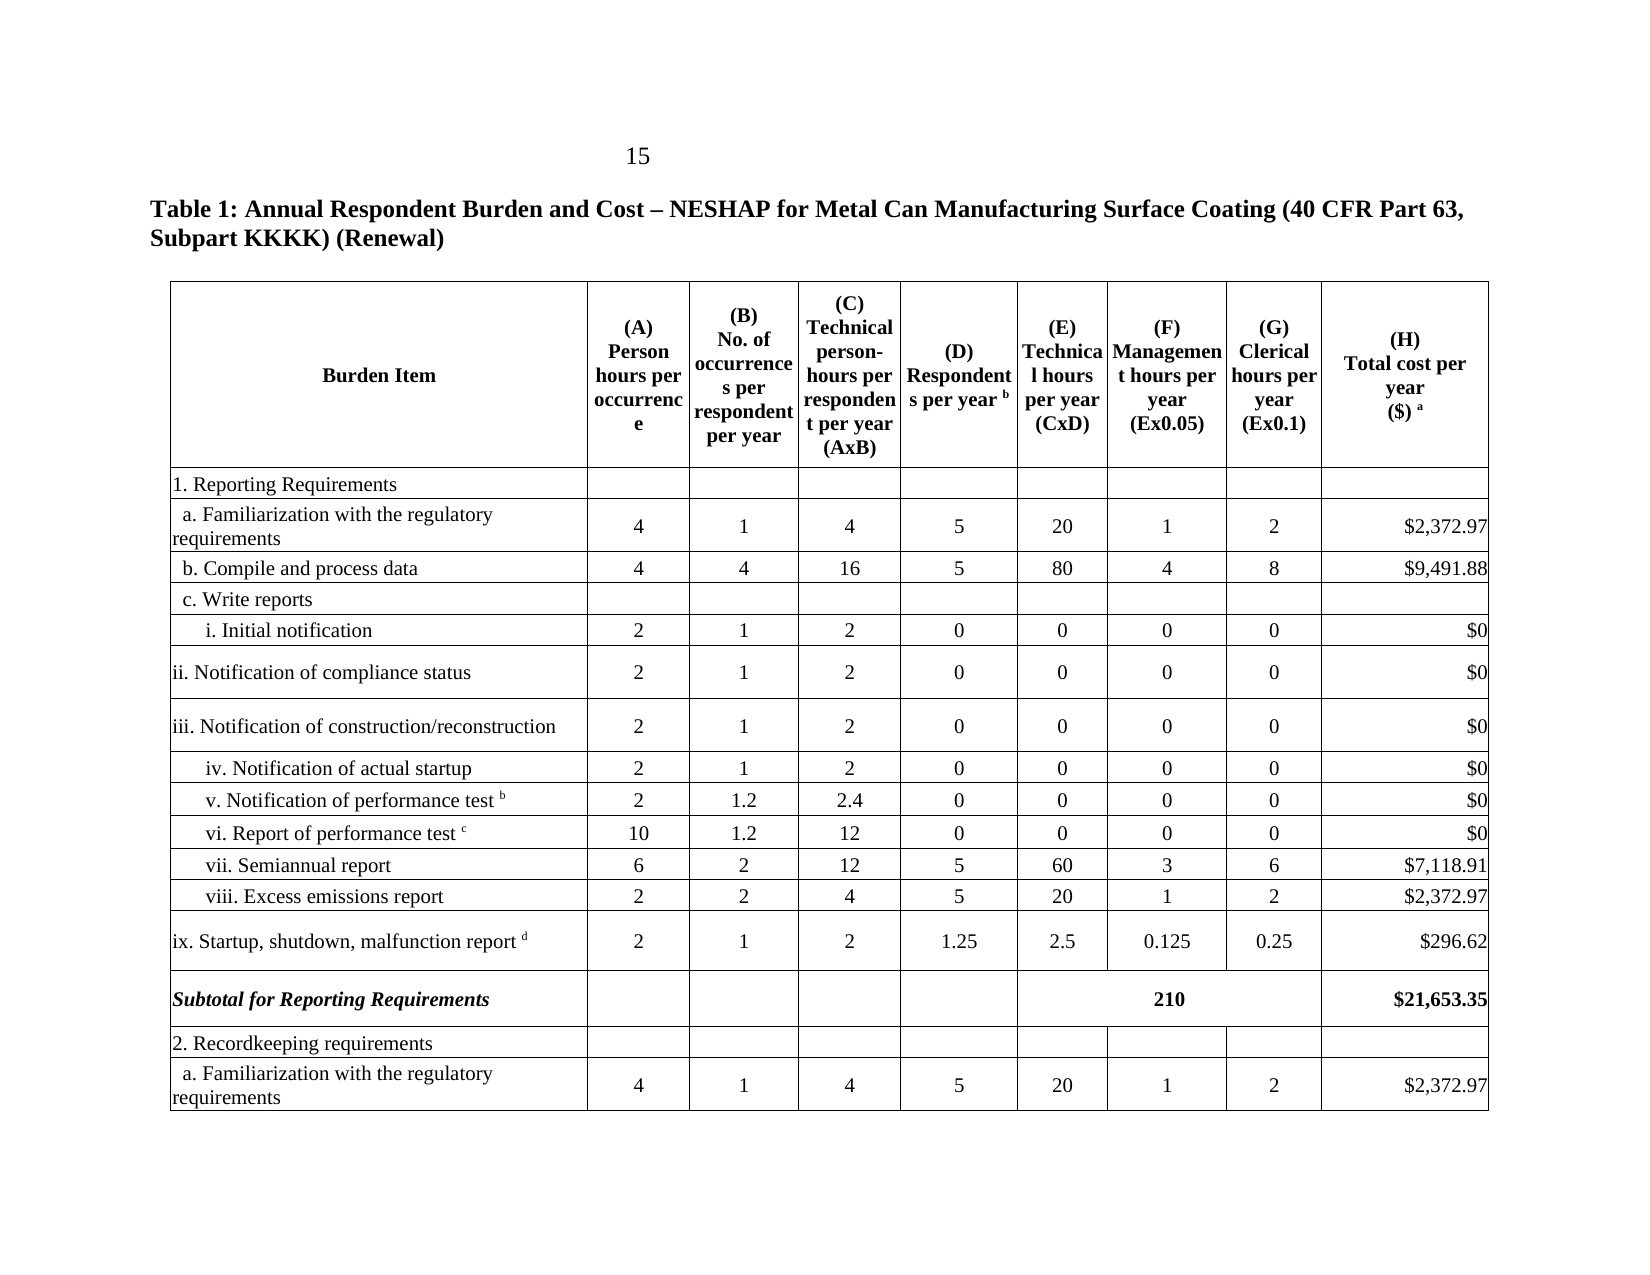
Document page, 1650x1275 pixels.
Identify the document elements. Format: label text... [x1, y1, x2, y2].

table_cell [1018, 1027, 1107, 1057]
table_cell $0 [1322, 646, 1488, 698]
table_header (D) Respondents per year b [901, 282, 1017, 467]
table_cell 2 [799, 699, 900, 751]
table_cell $0 [1322, 699, 1488, 751]
table_cell iii. Notification of construction/reconstruction [171, 699, 587, 751]
table_cell Subtotal for Reporting Requirements [171, 971, 587, 1026]
table_cell [1322, 583, 1488, 613]
table_header Burden Item [171, 282, 587, 467]
table_cell [1018, 468, 1107, 498]
table_cell 3 [1108, 849, 1226, 879]
table_cell 0 [1227, 816, 1321, 848]
table_cell [901, 583, 1017, 613]
table_cell 5 [901, 1058, 1017, 1110]
table_cell [588, 583, 689, 613]
table_header (H) Total cost per year ($) a [1322, 282, 1488, 467]
table_cell 2 [588, 911, 689, 970]
table_cell 2 [588, 699, 689, 751]
table_cell 16 [799, 552, 900, 582]
table_cell 0 [1108, 752, 1226, 782]
table_cell $296.62 [1322, 911, 1488, 970]
table_cell [588, 468, 689, 498]
table_cell [901, 468, 1017, 498]
table_cell 0 [901, 752, 1017, 782]
table_cell [588, 971, 689, 1026]
table_cell ix. Startup, shutdown, malfunction report d [171, 911, 587, 970]
table_cell [1227, 1027, 1321, 1057]
table_cell 5 [901, 499, 1017, 551]
table_cell 0 [1108, 646, 1226, 698]
table_cell 10 [588, 816, 689, 848]
table_cell $0 [1322, 816, 1488, 848]
table_cell 12 [799, 849, 900, 879]
table_cell $0 [1322, 615, 1488, 645]
table_cell $2,372.97 [1322, 880, 1488, 910]
table_cell 1 [690, 615, 798, 645]
table_header (B) No. of occurrences per respondent per year [690, 282, 798, 467]
table_cell 0 [1108, 783, 1226, 815]
table_cell 2 [799, 615, 900, 645]
table_cell 0 [1108, 699, 1226, 751]
table_cell 60 [1018, 849, 1107, 879]
table_cell 0 [1018, 646, 1107, 698]
table_cell 1 [690, 646, 798, 698]
table_cell 4 [588, 1058, 689, 1110]
table_cell 0 [901, 615, 1017, 645]
table_cell 6 [588, 849, 689, 879]
table_cell b. Compile and process data [171, 552, 587, 582]
table_cell 2 [1227, 499, 1321, 551]
table_cell 0 [1018, 699, 1107, 751]
table_cell vii. Semiannual report [171, 849, 587, 879]
table_cell 5 [901, 849, 1017, 879]
table_cell 2 [799, 646, 900, 698]
table_cell 2 [588, 646, 689, 698]
table_cell $9,491.88 [1322, 552, 1488, 582]
table_cell 0.25 [1227, 911, 1321, 970]
table_cell 0 [1018, 783, 1107, 815]
table_header (C) Technical person-hours per respondent per year (AxB) [799, 282, 900, 467]
table_cell 5 [901, 552, 1017, 582]
table_cell 12 [799, 816, 900, 848]
table_cell [690, 971, 798, 1026]
table_cell 1 [1108, 880, 1226, 910]
table_cell 4 [588, 499, 689, 551]
table_cell 0 [1227, 615, 1321, 645]
table_cell [690, 1027, 798, 1057]
table_cell 2 [588, 752, 689, 782]
table_cell [799, 583, 900, 613]
table_cell 20 [1018, 1058, 1107, 1110]
table_cell 6 [1227, 849, 1321, 879]
table_cell 0 [901, 816, 1017, 848]
table_cell [1322, 1027, 1488, 1057]
table_cell 2 [1227, 880, 1321, 910]
table_cell [1018, 583, 1107, 613]
table_header (G) Clerical hours per year (Ex0.1) [1227, 282, 1321, 467]
table_cell 1 [1108, 1058, 1226, 1110]
table_cell 2 [588, 615, 689, 645]
table_cell [1227, 468, 1321, 498]
table_cell 20 [1018, 499, 1107, 551]
table_cell $0 [1322, 752, 1488, 782]
table_cell a. Familiarization with the regulatory requirements [171, 1058, 587, 1110]
table_cell 2 [588, 783, 689, 815]
table_cell [1108, 468, 1226, 498]
table_cell 2 [588, 880, 689, 910]
table_cell ii. Notification of compliance status [171, 646, 587, 698]
table_cell [901, 1027, 1017, 1057]
table_cell 1.2 [690, 816, 798, 848]
table_cell [1108, 1027, 1226, 1057]
table_header (A) Person hours per occurrence [588, 282, 689, 467]
table_cell [690, 583, 798, 613]
table_cell 4 [690, 552, 798, 582]
table_cell $21,653.35 [1322, 971, 1488, 1026]
table_cell 1 [690, 499, 798, 551]
table_cell a. Familiarization with the regulatory requirements [171, 499, 587, 551]
table_cell 1.2 [690, 783, 798, 815]
table_cell [1227, 583, 1321, 613]
table_cell 0 [1108, 615, 1226, 645]
table_cell 2 [690, 849, 798, 879]
table_cell 0 [1108, 816, 1226, 848]
table_cell 0.125 [1108, 911, 1226, 970]
table_cell $7,118.91 [1322, 849, 1488, 879]
table_cell 0 [1227, 646, 1321, 698]
table_cell 2 [1227, 1058, 1321, 1110]
table_cell [901, 971, 1017, 1026]
table_cell vi. Report of performance test c [171, 816, 587, 848]
table_cell 5 [901, 880, 1017, 910]
table_cell [799, 971, 900, 1026]
table_cell $0 [1322, 783, 1488, 815]
table_cell 2 [799, 752, 900, 782]
table_header (F) Management hours per year (Ex0.05) [1108, 282, 1226, 467]
table_cell 2. Recordkeeping requirements [171, 1027, 587, 1057]
table_header (E) Technical hours per year (CxD) [1018, 282, 1107, 467]
table_cell 1.25 [901, 911, 1017, 970]
table_cell 4 [799, 1058, 900, 1110]
table_cell [1108, 583, 1226, 613]
table_cell 1 [690, 911, 798, 970]
table_cell 4 [799, 499, 900, 551]
table_cell i. Initial notification [171, 615, 587, 645]
table_cell v. Notification of performance test b [171, 783, 587, 815]
table_cell 0 [1018, 615, 1107, 645]
table_cell c. Write reports [171, 583, 587, 613]
table_cell 2 [690, 880, 798, 910]
table_cell 2.5 [1018, 911, 1107, 970]
table_cell 0 [1018, 816, 1107, 848]
table_cell 1. Reporting Requirements [171, 468, 587, 498]
table_cell [799, 468, 900, 498]
table_cell 8 [1227, 552, 1321, 582]
table_cell 4 [799, 880, 900, 910]
table_cell 80 [1018, 552, 1107, 582]
text Table 1: Annual Respondent Burden and Cost – NESHAP for Metal Can Manufacturing Surface Coating (40 CFR Part 63, Subpart KKKK) (Renewal) [150, 194, 1509, 252]
table_cell 0 [1018, 752, 1107, 782]
table_cell 0 [901, 699, 1017, 751]
table_cell $2,372.97 [1322, 499, 1488, 551]
table_cell 4 [588, 552, 689, 582]
table_cell [1322, 468, 1488, 498]
table_cell 0 [901, 646, 1017, 698]
table_cell [799, 1027, 900, 1057]
table_cell 0 [1227, 752, 1321, 782]
table_cell [690, 468, 798, 498]
table_cell 0 [1227, 783, 1321, 815]
table_cell viii. Excess emissions report [171, 880, 587, 910]
table_cell 2 [799, 911, 900, 970]
table_cell 0 [901, 783, 1017, 815]
table_cell 2.4 [799, 783, 900, 815]
table_cell 210 [1018, 971, 1321, 1026]
table_cell iv. Notification of actual startup [171, 752, 587, 782]
table_cell [588, 1027, 689, 1057]
table_cell 1 [690, 699, 798, 751]
table_cell 4 [1108, 552, 1226, 582]
table_cell 0 [1227, 699, 1321, 751]
table_cell 1 [690, 752, 798, 782]
table_cell 20 [1018, 880, 1107, 910]
table_cell $2,372.97 [1322, 1058, 1488, 1110]
table_cell 1 [690, 1058, 798, 1110]
table_cell 1 [1108, 499, 1226, 551]
